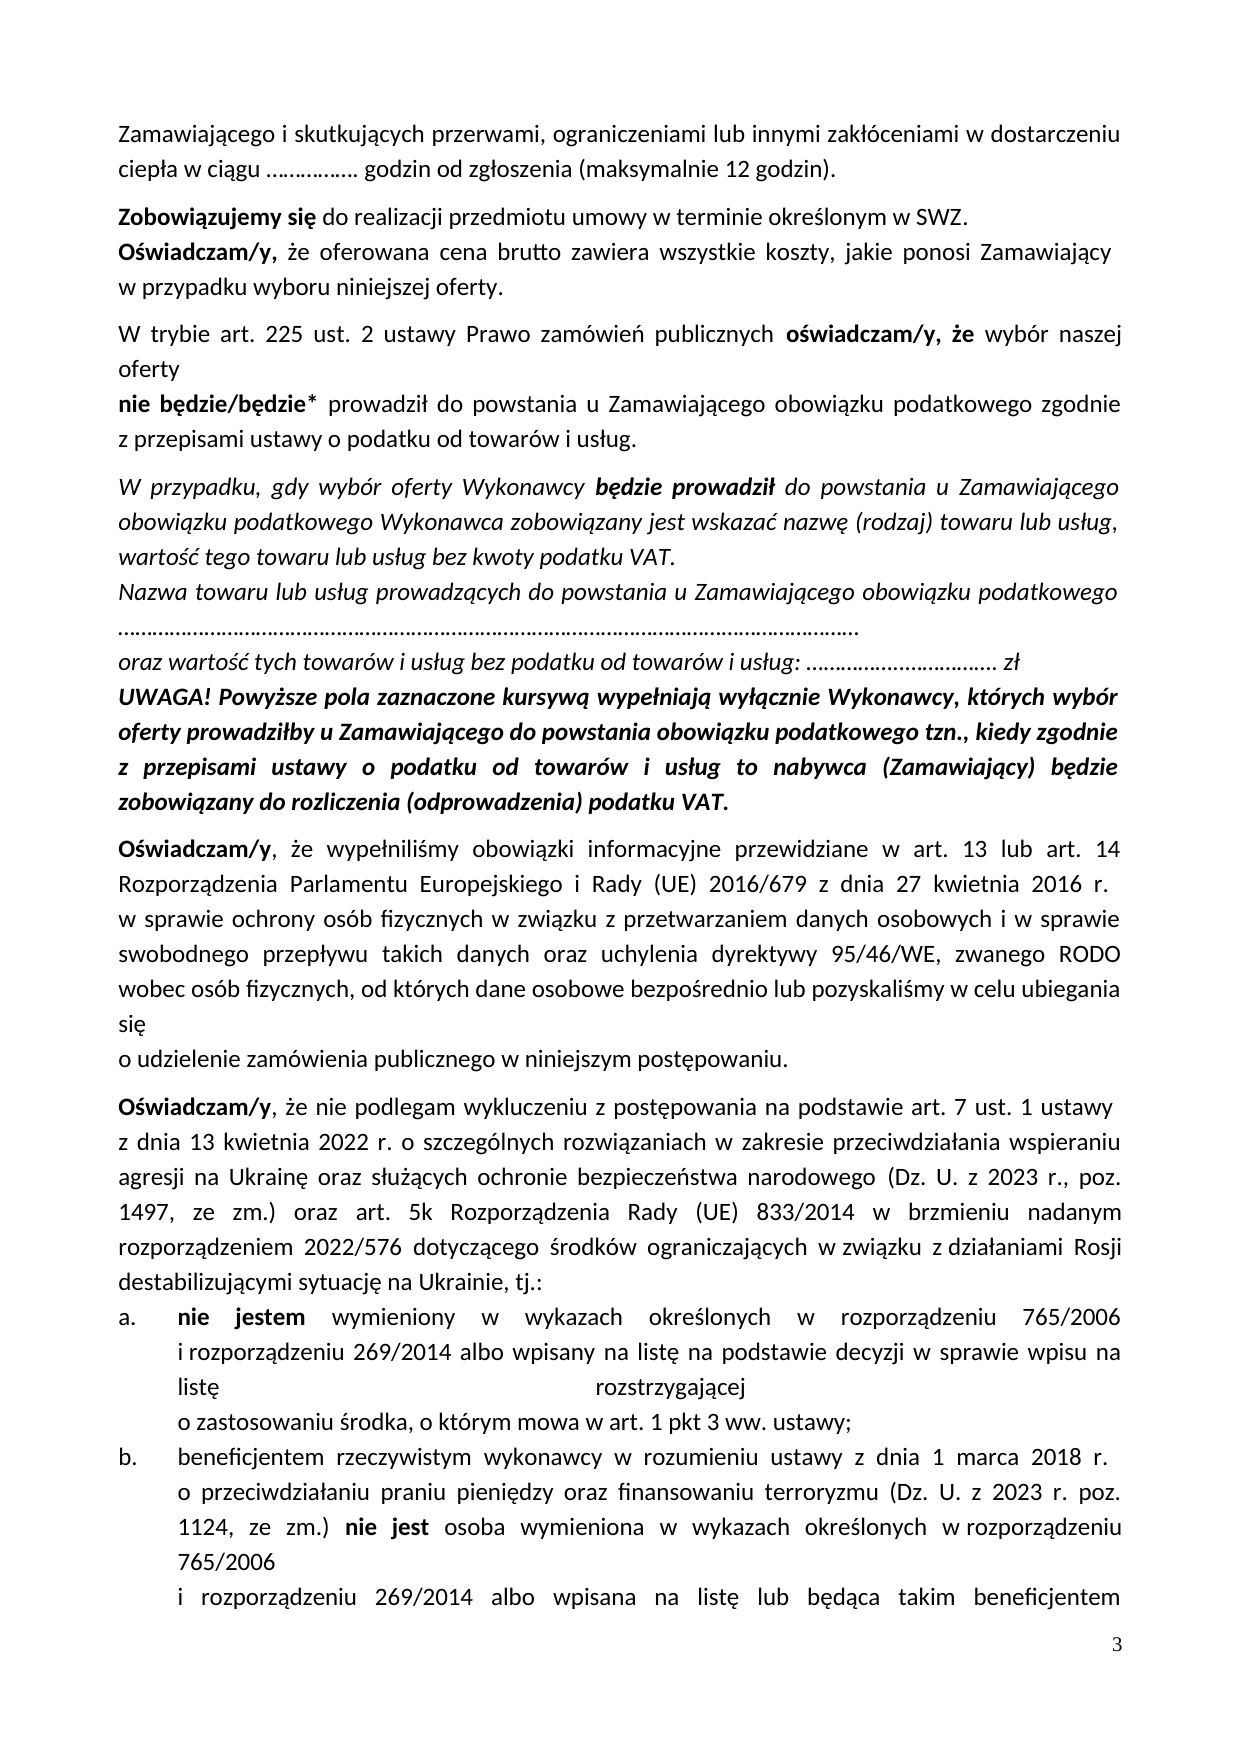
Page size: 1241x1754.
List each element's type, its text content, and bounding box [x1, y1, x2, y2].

text Oświadczam/y, że wypełniliśmy obowiązki informacyjne przewidziane w art. 13 lub art. 14 Rozporządzenia Parlamentu Europejskiego i Rady (UE) 2016/679 z dnia 27 kwietnia 2016 r. w sprawie ochrony osób fizycznych w związku z przetwarzaniem danych osobowych i w sprawie swobodnego przepływu takich danych oraz uchylenia dyrektywy 95/46/WE, zwanego RODO wobec osób fizycznych, od których dane osobowe bezpośrednio lub pozyskaliśmy w celu ubiegania się o udzielenie zamówienia publicznego w niniejszym postępowaniu. [118, 833, 1122, 1074]
text UWAGA! Powyższe pola zaznaczone kursywą wypełniają wyłącznie Wykonawcy, których wybór oferty prowadziłby u Zamawiającego do powstania obowiązku podatkowego tzn., kiedy zgodnie z przepisami ustawy o podatku od towarów i usług to nabywca (Zamawiający) będzie zobowiązany do rozliczenia (odprowadzenia) podatku VAT. [118, 681, 1122, 816]
text Oświadczam/y, że oferowana cena brutto zawiera wszystkie koszty, jakie ponosi Zamawiający w przypadku wyboru niniejszej oferty. [118, 236, 1122, 301]
text Nazwa towaru lub usług prowadzących do powstania u Zamawiającego obowiązku podatkowego ………………………………………………………………………………………………………………… [118, 576, 1122, 641]
text W przypadku, gdy wybór oferty Wykonawcy będzie prowadził do powstania u Zamawiającego obowiązku podatkowego Wykonawca zobowiązany jest wskazać nazwę (rodzaj) towaru lub usług, wartość tego towaru lub usług bez kwoty podatku VAT. [118, 471, 1122, 571]
text Zobowiązujemy się do realizacji przedmiotu umowy w terminie określonym w SWZ. [118, 201, 1122, 231]
text W trybie art. 225 ust. 2 ustawy Prawo zamówień publicznych oświadczam/y, że wybór naszej oferty nie będzie/będzie* prowadził do powstania u Zamawiającego obowiązku podatkowego zgodnie z przepisami ustawy o podatku od towarów i usług. [118, 318, 1122, 454]
text Oświadczam/y, że nie podlegam wykluczeniu z postępowania na podstawie art. 7 ust. 1 ustawy z dnia 13 kwietnia 2022 r. o szczególnych rozwiązaniach w zakresie przeciwdziałania wspieraniu agresji na Ukrainę oraz służących ochronie bezpieczeństwa narodowego (Dz. U. z 2023 r., poz. 1497, ze zm.) oraz art. 5k Rozporządzenia Rady (UE) 833/2014 w brzmieniu nadanym rozporządzeniem 2022/576 dotyczącego środków ograniczających w związku z działaniami Rosji destabilizującymi sytuację na Ukrainie, tj.: [118, 1091, 1122, 1126]
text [118, 118, 1122, 184]
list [118, 1441, 1122, 1611]
text oraz wartość tych towarów i usług bez podatku od towarów i usług: ……………..……………. zł [118, 646, 1122, 676]
list nie jestem wymieniony w wykazach określonych w rozporządzeniu 765/2006 i rozporządzeniu 269/2014 albo wpisany na listę na podstawie decyzji w sprawie wpisu na listę rozstrzygającej o zastosowaniu środka, o którym mowa w art. 1 pkt 3 ww. ustawy; [118, 1301, 1122, 1436]
text Oświadczam/y, że nie podlegam wykluczeniu z postępowania na podstawie art. 7 ust. 1 ustawy z dnia 13 kwietnia 2022 r. o szczególnych rozwiązaniach w zakresie przeciwdziałania wspieraniu agresji na Ukrainę oraz służących ochronie bezpieczeństwa narodowego (Dz. U. z 2023 r., poz. 1497, ze zm.) oraz art. 5k Rozporządzenia Rady (UE) 833/2014 w brzmieniu nadanym rozporządzeniem 2022/576 dotyczącego środków ograniczających w związku z działaniami Rosji destabilizującymi sytuację na Ukrainie, tj.: [118, 1156, 1122, 1296]
